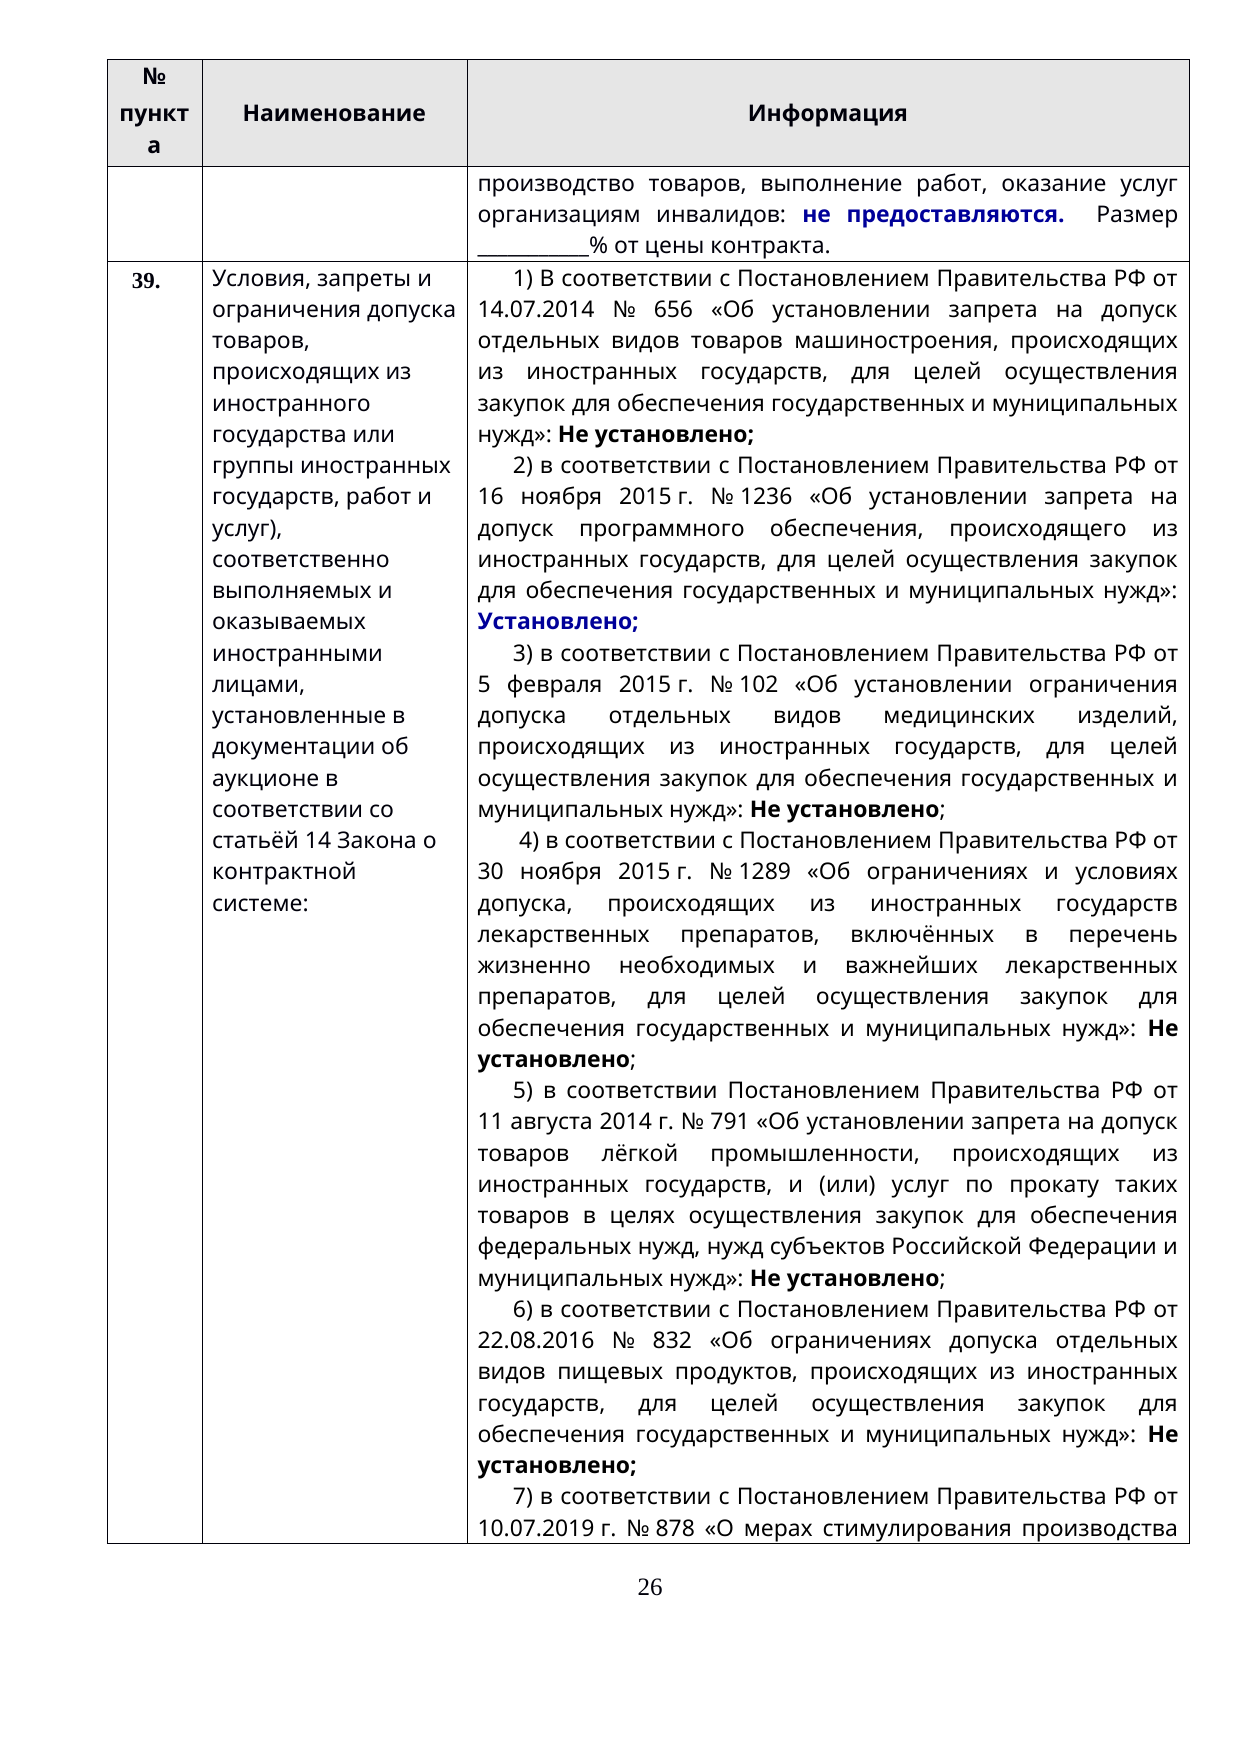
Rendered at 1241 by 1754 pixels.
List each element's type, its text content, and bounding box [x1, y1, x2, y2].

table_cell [203, 167, 467, 261]
table_header Информация [468, 60, 1189, 166]
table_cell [468, 167, 1189, 261]
table_header № пункта [108, 60, 202, 166]
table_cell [468, 262, 1189, 1543]
table_cell [108, 167, 202, 261]
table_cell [203, 262, 467, 1543]
table_header Наименование [203, 60, 467, 166]
table_cell [108, 262, 202, 1543]
